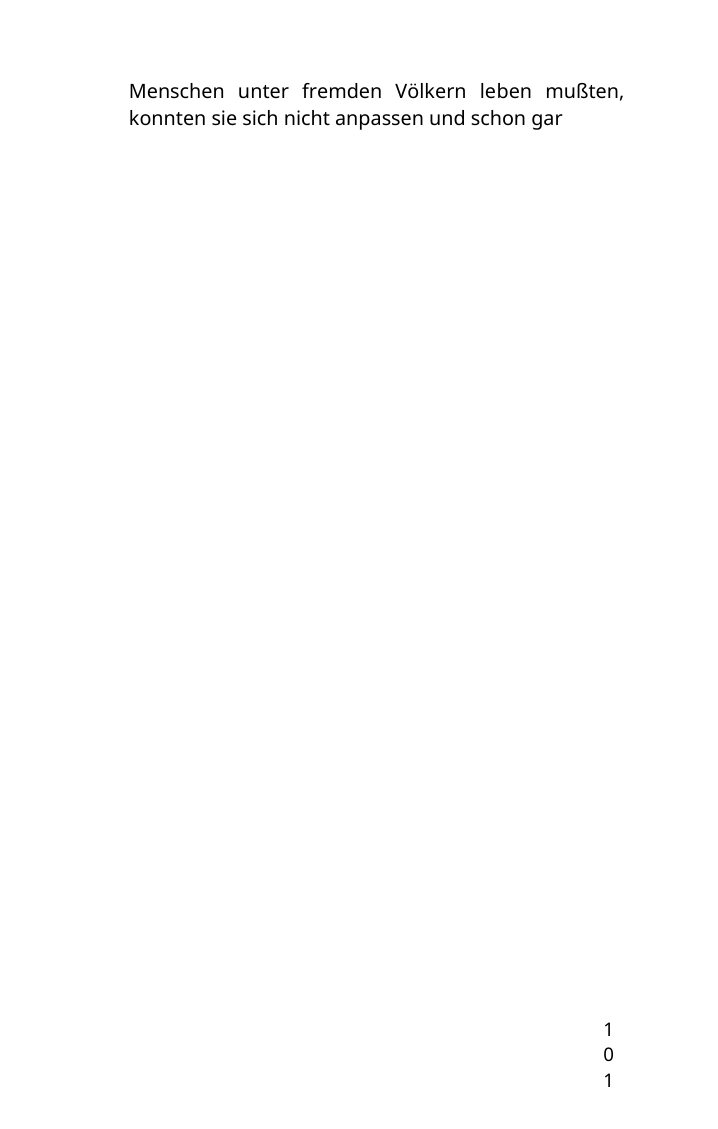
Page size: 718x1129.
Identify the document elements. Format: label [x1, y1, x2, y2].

text [129, 77, 624, 130]
